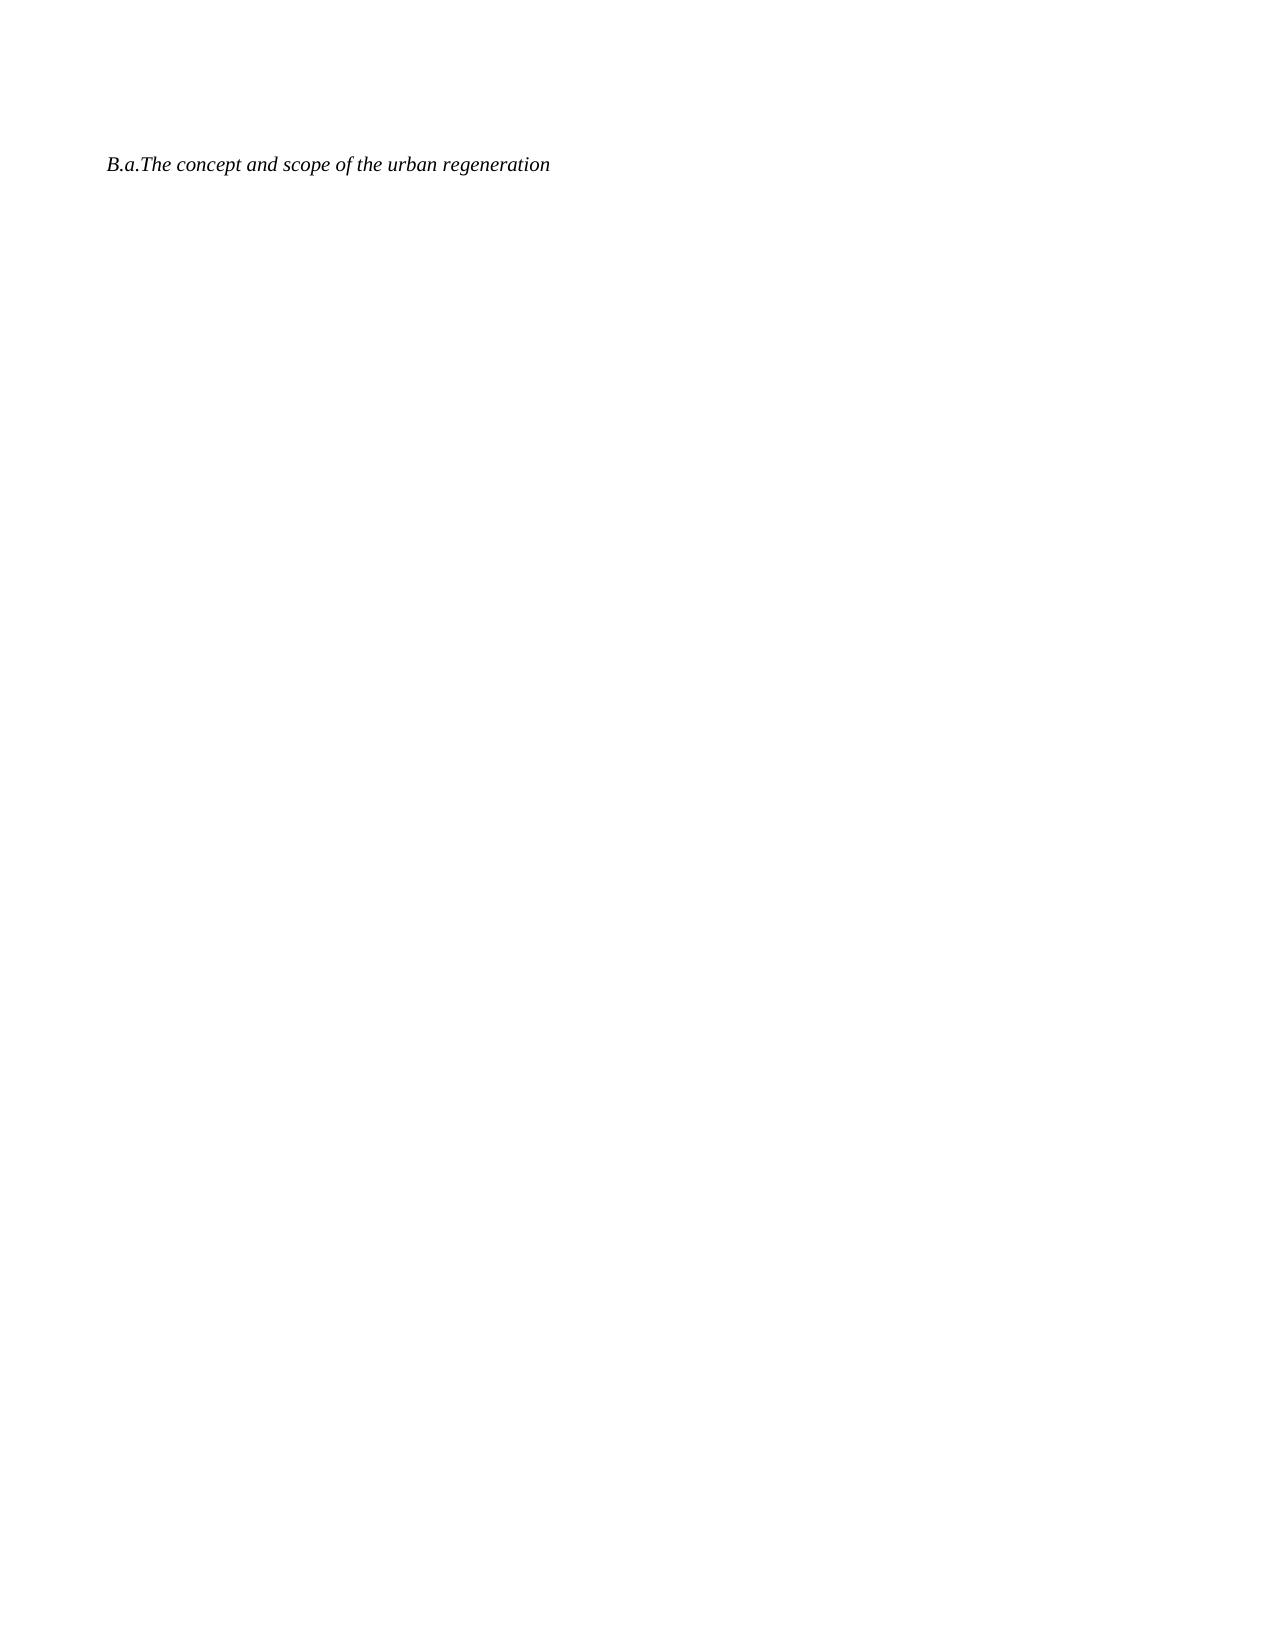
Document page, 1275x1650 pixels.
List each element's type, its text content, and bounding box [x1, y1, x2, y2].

list B.a.The concept and scope of the urban regeneration [100, 151, 620, 176]
